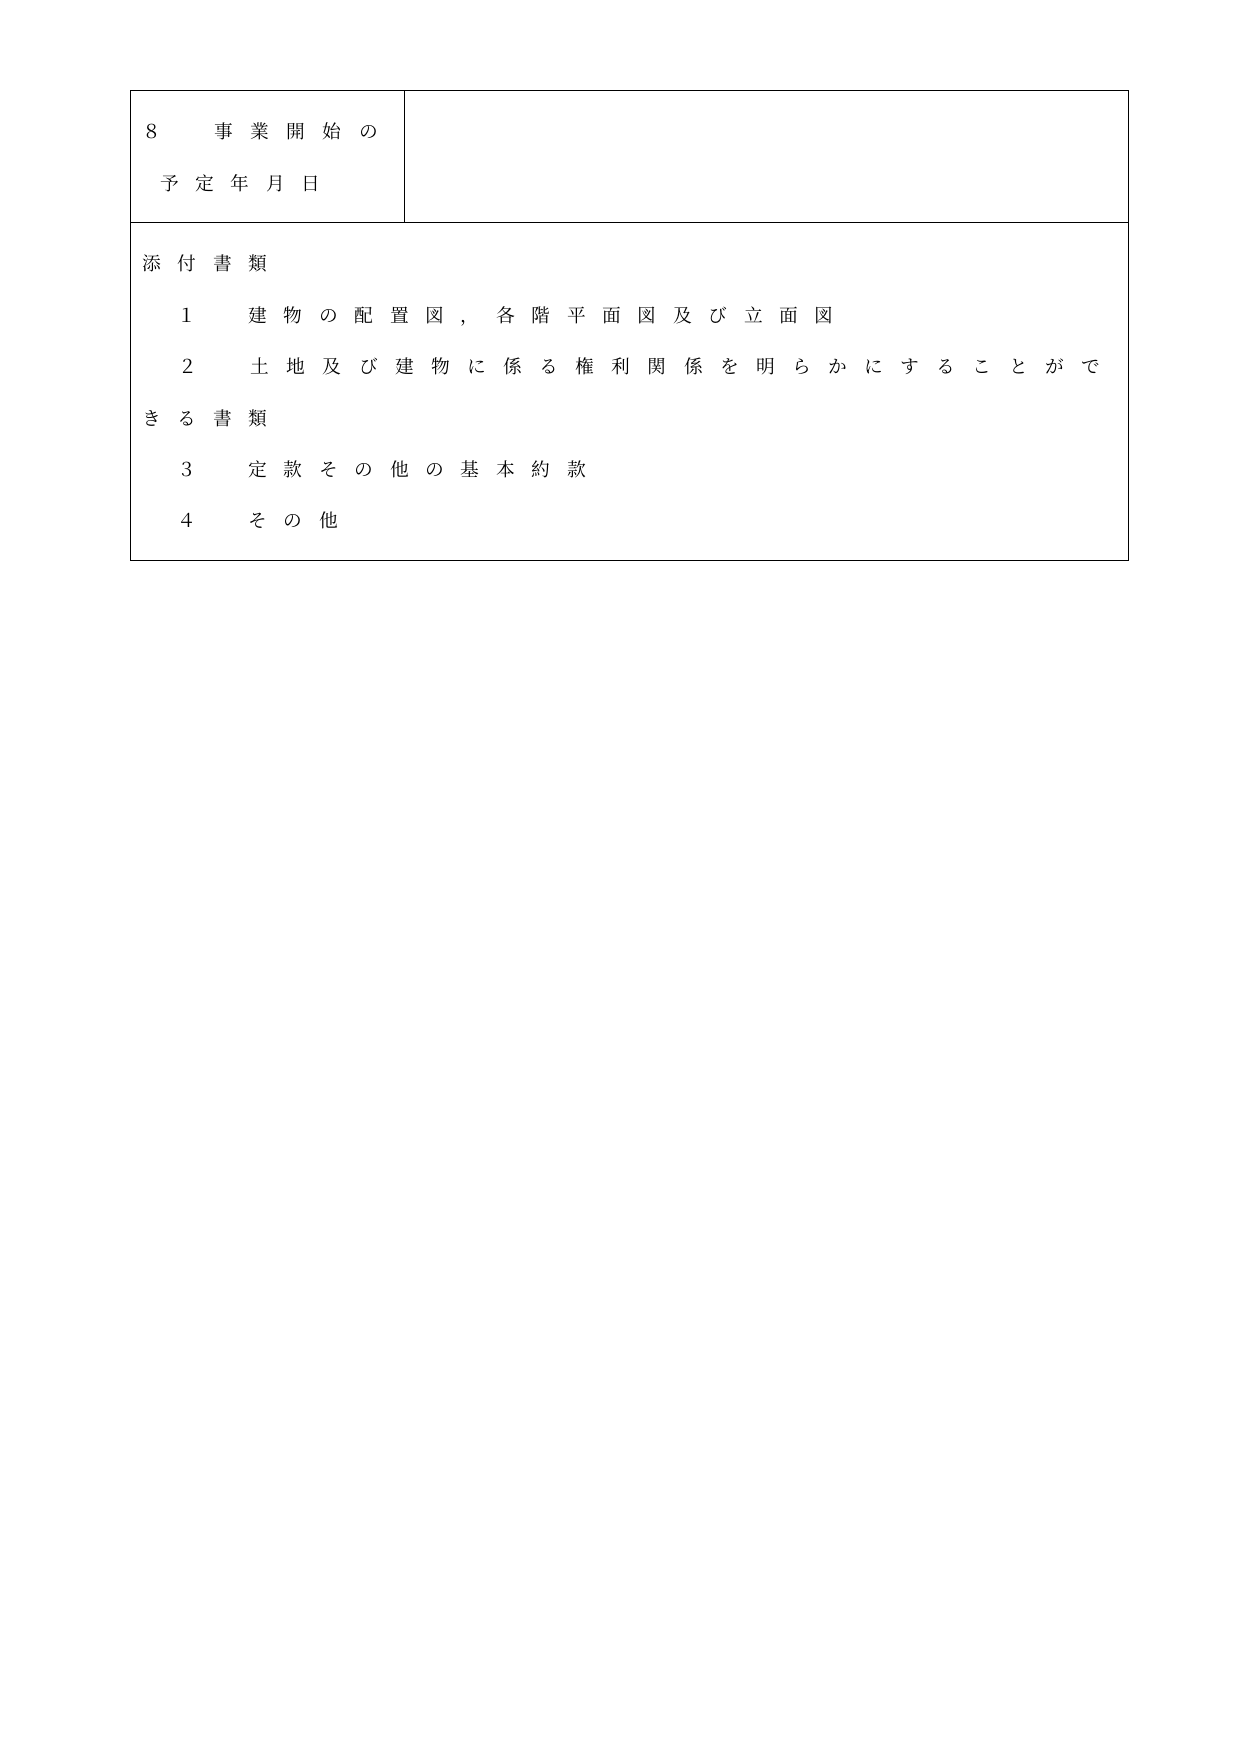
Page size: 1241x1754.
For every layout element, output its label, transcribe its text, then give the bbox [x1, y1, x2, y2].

table_cell 添付書類 １ 建物の配置図，各階平面図及び立面図 ２ 土地及び建物に係る権利関係を明らかにすることができる書類 ３ 定款その他の基本約款 ４ その他 [131, 223, 1128, 559]
table_cell [405, 91, 1128, 222]
table_cell ８ 事業開始の予定年月日 [131, 91, 404, 222]
